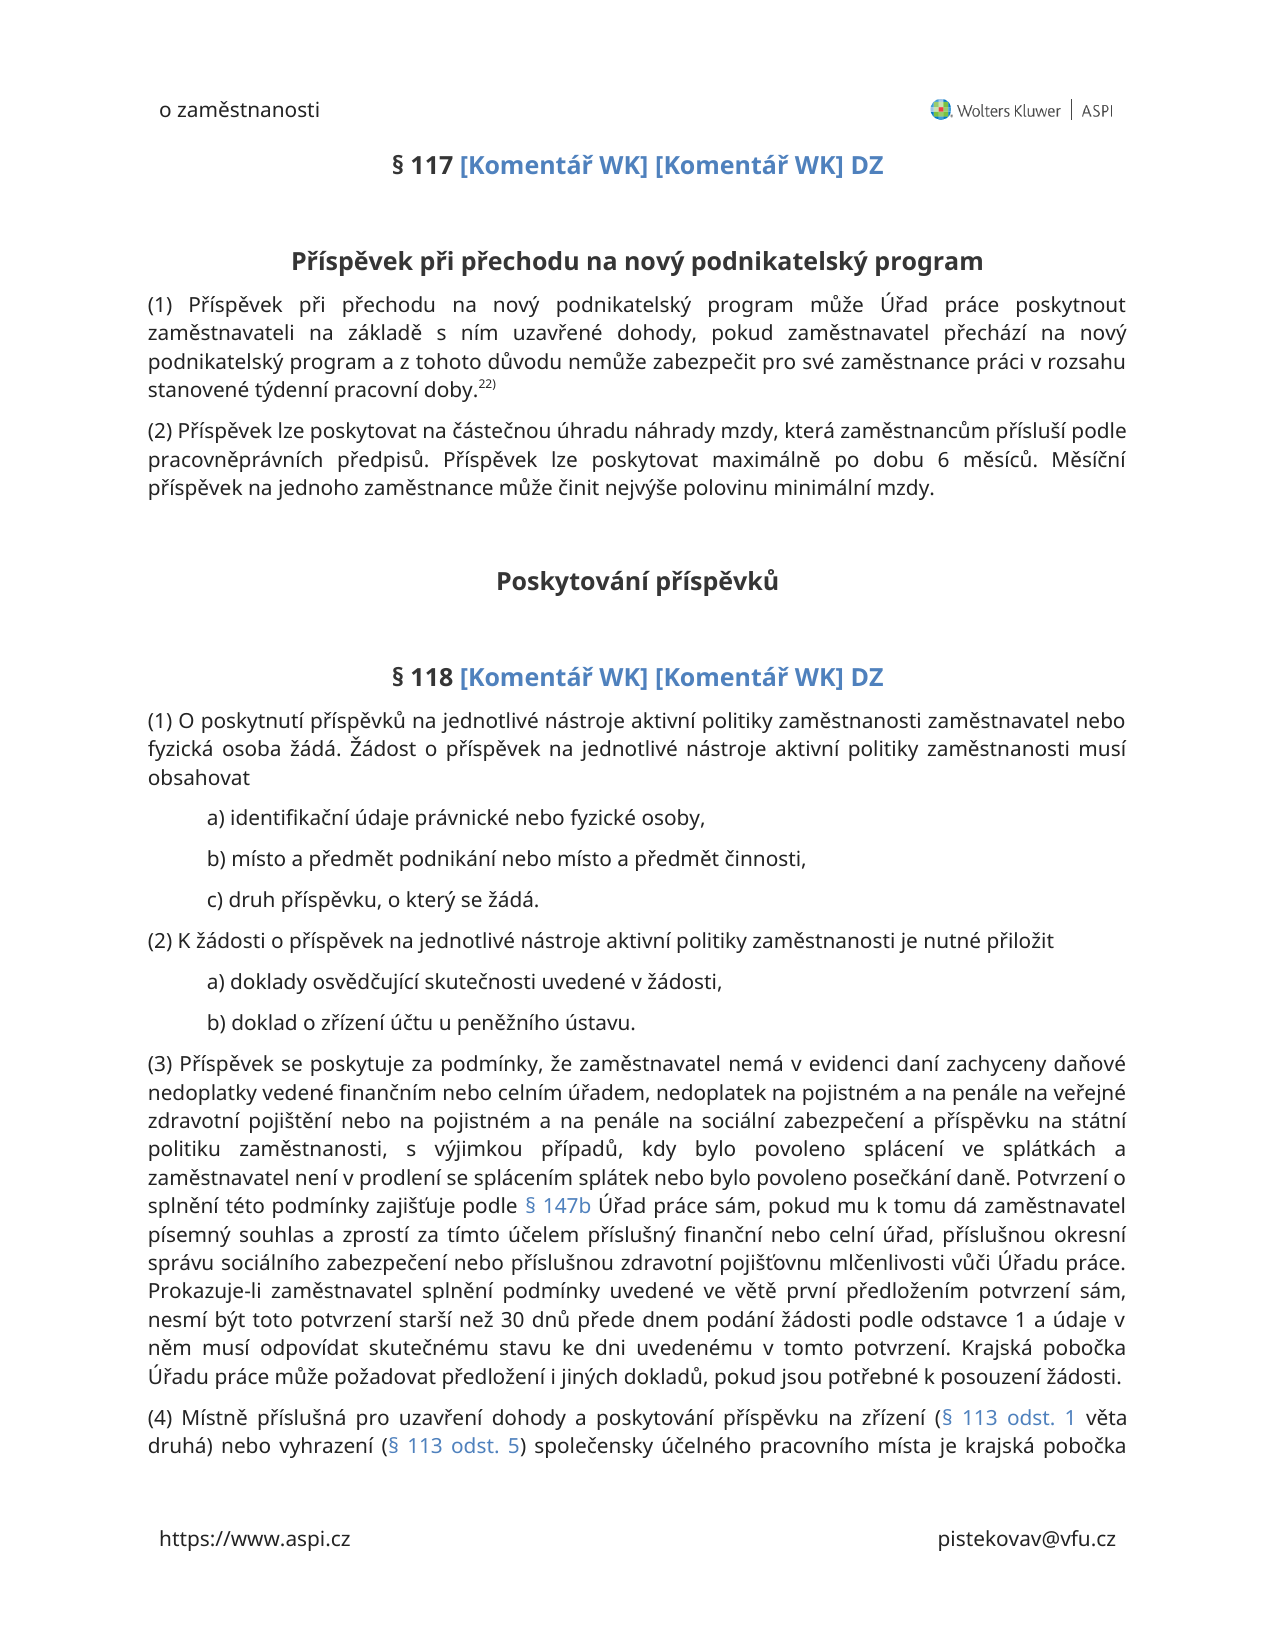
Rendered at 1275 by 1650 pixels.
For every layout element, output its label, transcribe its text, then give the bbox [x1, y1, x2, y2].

text c) druh příspěvku, o který se žádá. [207, 885, 1127, 914]
text a) identifikační údaje právnické nebo fyzické osoby, [207, 803, 1127, 832]
subtitle Poskytování příspěvků [148, 563, 1127, 597]
text b) místo a předmět podnikání nebo místo a předmět činnosti, [207, 844, 1127, 873]
text a) doklady osvědčující skutečnosti uvedené v žádosti, [207, 967, 1127, 996]
subtitle Příspěvek při přechodu na nový podnikatelský program [148, 243, 1127, 277]
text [148, 1403, 1127, 1460]
text § 118 [Komentář WK] [Komentář WK] DZ [148, 659, 1127, 693]
text (2) Příspěvek lze poskytovat na částečnou úhradu náhrady mzdy, která zaměstnancům přísluší podle pracovněprávních předpisů. Příspěvek lze poskytovat maximálně po dobu 6 měsíců. Měsíční příspěvek na jednoho zaměstnance může činit nejvýše polovinu minimální mzdy. [148, 416, 1127, 502]
text (3) Příspěvek se poskytuje za podmínky, že zaměstnavatel nemá v evidenci daní zachyceny daňové nedoplatky vedené finančním nebo celním úřadem, nedoplatek na pojistném a na penále na veřejné zdravotní pojištění nebo na pojistném a na penále na sociální zabezpečení a příspěvku na státní politiku zaměstnanosti, s výjimkou případů, kdy bylo povoleno splácení ve splátkách a zaměstnavatel není v prodlení se splácením splátek nebo bylo povoleno posečkání daně. Potvrzení o splnění této podmínky zajišťuje podle § 147b Úřad práce sám, pokud mu k tomu dá zaměstnavatel písemný souhlas a zprostí za tímto účelem příslušný finanční nebo celní úřad, příslušnou okresní správu sociálního zabezpečení nebo příslušnou zdravotní pojišťovnu mlčenlivosti vůči Úřadu práce. Prokazuje-li zaměstnavatel splnění podmínky uvedené ve větě první předložením potvrzení sám, nesmí být toto potvrzení starší než 30 dnů přede dnem podání žádosti podle odstavce 1 a údaje v něm musí odpovídat skutečnému stavu ke dni uvedenému v tomto potvrzení. Krajská pobočka Úřadu práce může požadovat předložení i jiných dokladů, pokud jsou potřebné k posouzení žádosti. [148, 1049, 1127, 1390]
picture [927, 94, 1119, 124]
text (1) Příspěvek při přechodu na nový podnikatelský program může Úřad práce poskytnout zaměstnavateli na základě s ním uzavřené dohody, pokud zaměstnavatel přechází na nový podnikatelský program a z tohoto důvodu nemůže zabezpečit pro své zaměstnance práci v rozsahu stanovené týdenní pracovní doby.22) [148, 290, 1127, 404]
text (2) K žádosti o příspěvek na jednotlivé nástroje aktivní politiky zaměstnanosti je nutné přiložit [148, 926, 1127, 955]
text b) doklad o zřízení účtu u peněžního ústavu. [207, 1008, 1127, 1037]
text (1) O poskytnutí příspěvků na jednotlivé nástroje aktivní politiky zaměstnanosti zaměstnavatel nebo fyzická osoba žádá. Žádost o příspěvek na jednotlivé nástroje aktivní politiky zaměstnanosti musí obsahovat [148, 706, 1127, 791]
text § 117 [Komentář WK] [Komentář WK] DZ [148, 148, 1127, 182]
